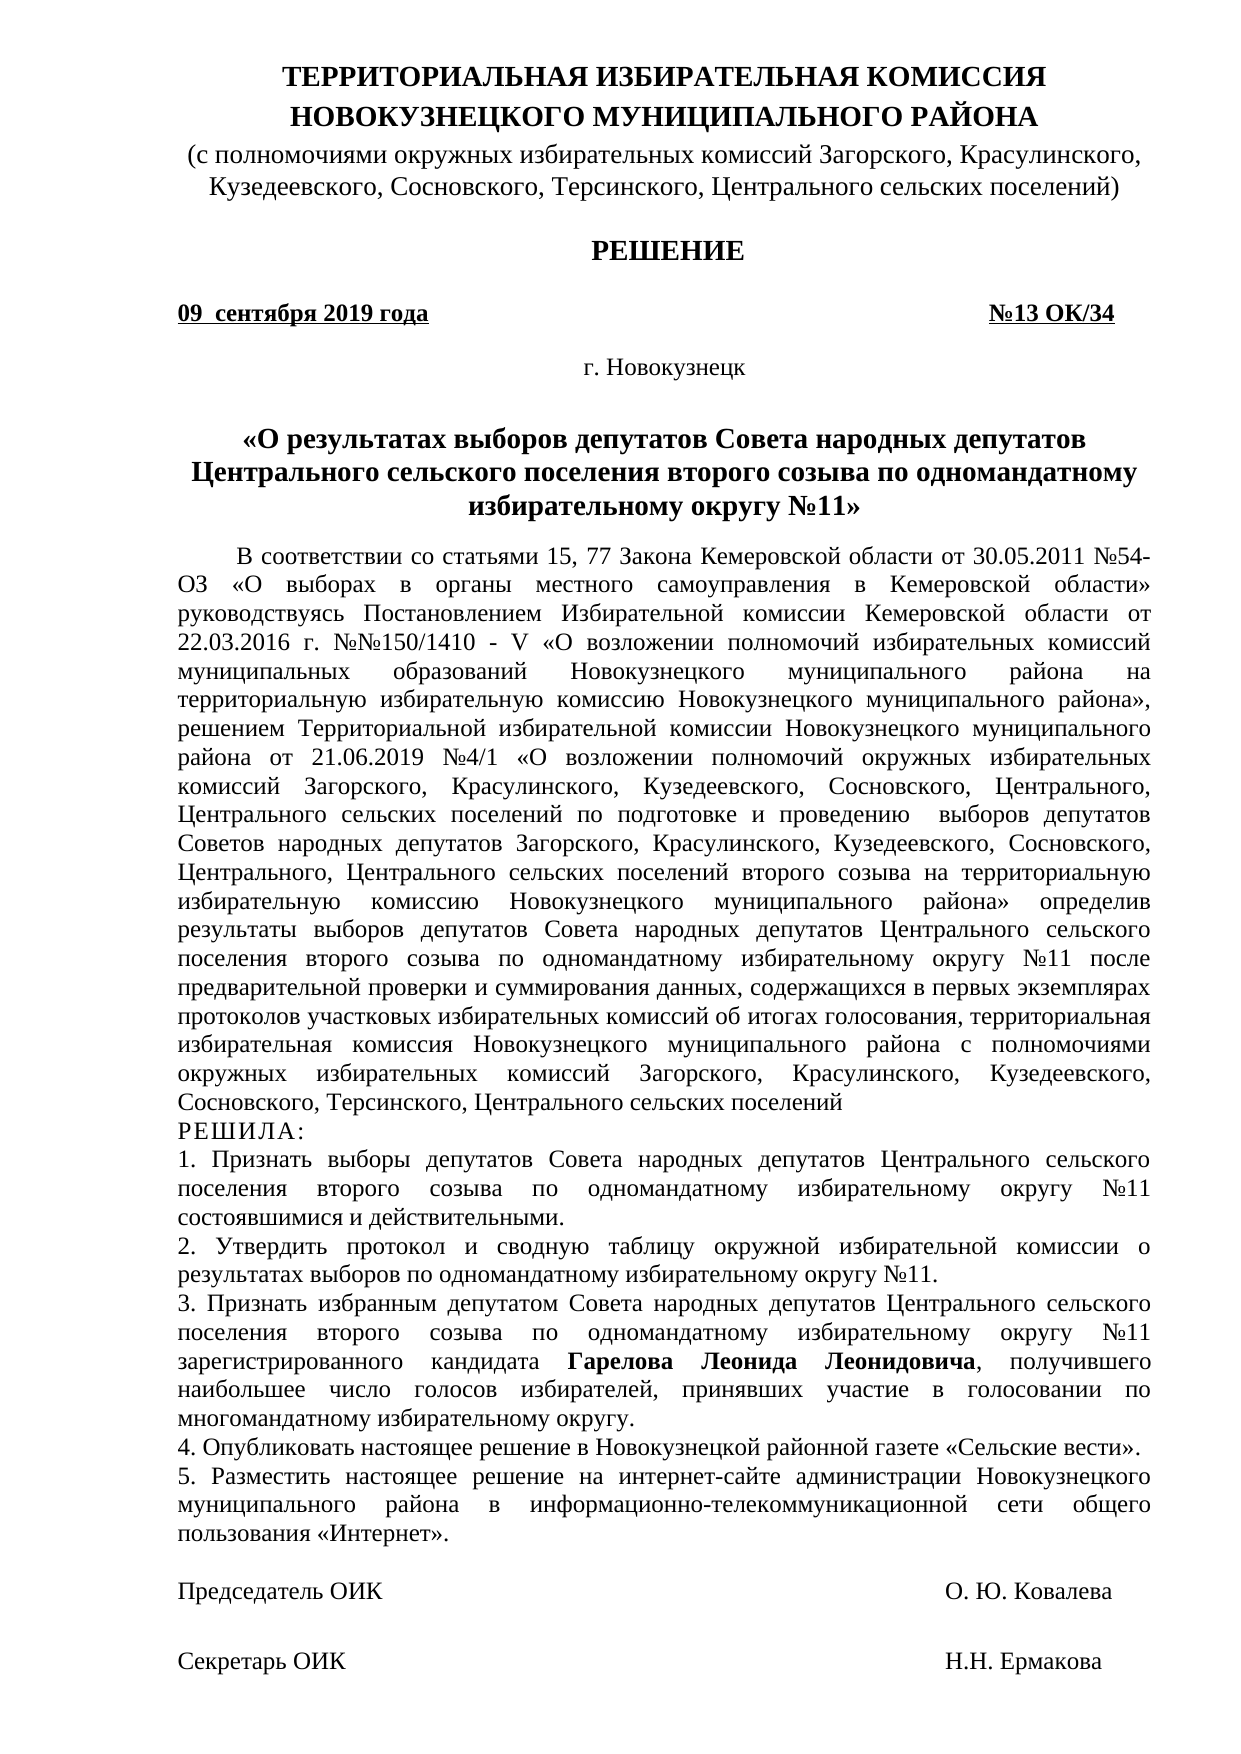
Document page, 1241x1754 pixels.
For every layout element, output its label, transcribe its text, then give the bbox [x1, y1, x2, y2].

text (с полномочиями окружных избирательных комиссий Загорского, Красулинского, Кузедеевского, Сосновского, Терсинского, Центрального сельских поселений) [177, 139, 1152, 201]
text ТЕРРИТОРИАЛЬНАЯ ИЗБИРАТЕЛЬНАЯ КОМИССИЯ [177, 59, 1152, 93]
text г. Новокузнецк [177, 352, 1152, 381]
text «О результатах выборов депутатов Совета народных депутатов Центрального сельского поселения второго созыва по одномандатному избирательному округу №11» [177, 421, 1152, 522]
text НОВОКУЗНЕЦКОГО МУНИЦИПАЛЬНОГО РАЙОНА [177, 99, 1152, 132]
text РЕШЕНИЕ [177, 233, 1152, 266]
text 5. Разместить настоящее решение на интернет-сайте администрации Новокузнецкого муниципального района в информационно-телекоммуникационной сети общего пользования «Интернет». [177, 1461, 1152, 1547]
text 3. Признать избранным депутатом Совета народных депутатов Центрального сельского поселения второго созыва по одномандатному избирательному округу №11 зарегистрированного кандидата Гарелова Леонида Леонидовича, получившего наибольшее число голосов избирателей, принявших участие в голосовании по многомандатному избирательному округу. [177, 1288, 1152, 1432]
text РЕШИЛА: [177, 1116, 1152, 1144]
text 09 сентября 2019 года №13 ОК/34 [177, 298, 1152, 346]
text 2. Утвердить протокол и сводную таблицу окружной избирательной комиссии о результатах выборов по одномандатному избирательному округу №11. [177, 1231, 1152, 1288]
text В соответствии со статьями 15, 77 Закона Кемеровской области от 30.05.2011 №54-ОЗ «О выборах в органы местного самоуправления в Кемеровской области» руководствуясь Постановлением Избирательной комиссии Кемеровской области от 22.03.2016 г. №№150/1410 - V «О возложении полномочий избирательных комиссий муниципальных образований Новокузнецкого муниципального района на территориальную избирательную комиссию Новокузнецкого муниципального района», решением Территориальной избирательной комиссии Новокузнецкого муниципального района от 21.06.2019 №4/1 «О возложении полномочий окружных избирательных комиссий Загорского, Красулинского, Кузедеевского, Сосновского, Центрального, Центрального сельских поселений по подготовке и проведению выборов депутатов Советов народных депутатов Загорского, Красулинского, Кузедеевского, Сосновского, Центрального, Центрального сельских поселений второго созыва на территориальную избирательную комиссию Новокузнецкого муниципального района» определив результаты выборов депутатов Совета народных депутатов Центрального сельского поселения второго созыва по одномандатному избирательному округу №11 после предварительной проверки и суммирования данных, содержащихся в первых экземплярах протоколов участковых избирательных комиссий об итогах голосования, территориальная избирательная комиссия Новокузнецкого муниципального района с полномочиями окружных избирательных комиссий Загорского, Красулинского, Кузедеевского, Сосновского, Терсинского, Центрального сельских поселений [177, 541, 1152, 1116]
text Председатель ОИК О. Ю. Ковалева [177, 1576, 1152, 1604]
text 4. Опубликовать настоящее решение в Новокузнецкой районной газете «Сельские вести». [177, 1432, 1152, 1461]
text Секретарь ОИК Н.Н. Ермакова [177, 1646, 1152, 1674]
text 1. Признать выборы депутатов Совета народных депутатов Центрального сельского поселения второго созыва по одномандатному избирательному округу №11 состоявшимися и действительными. [177, 1144, 1152, 1231]
